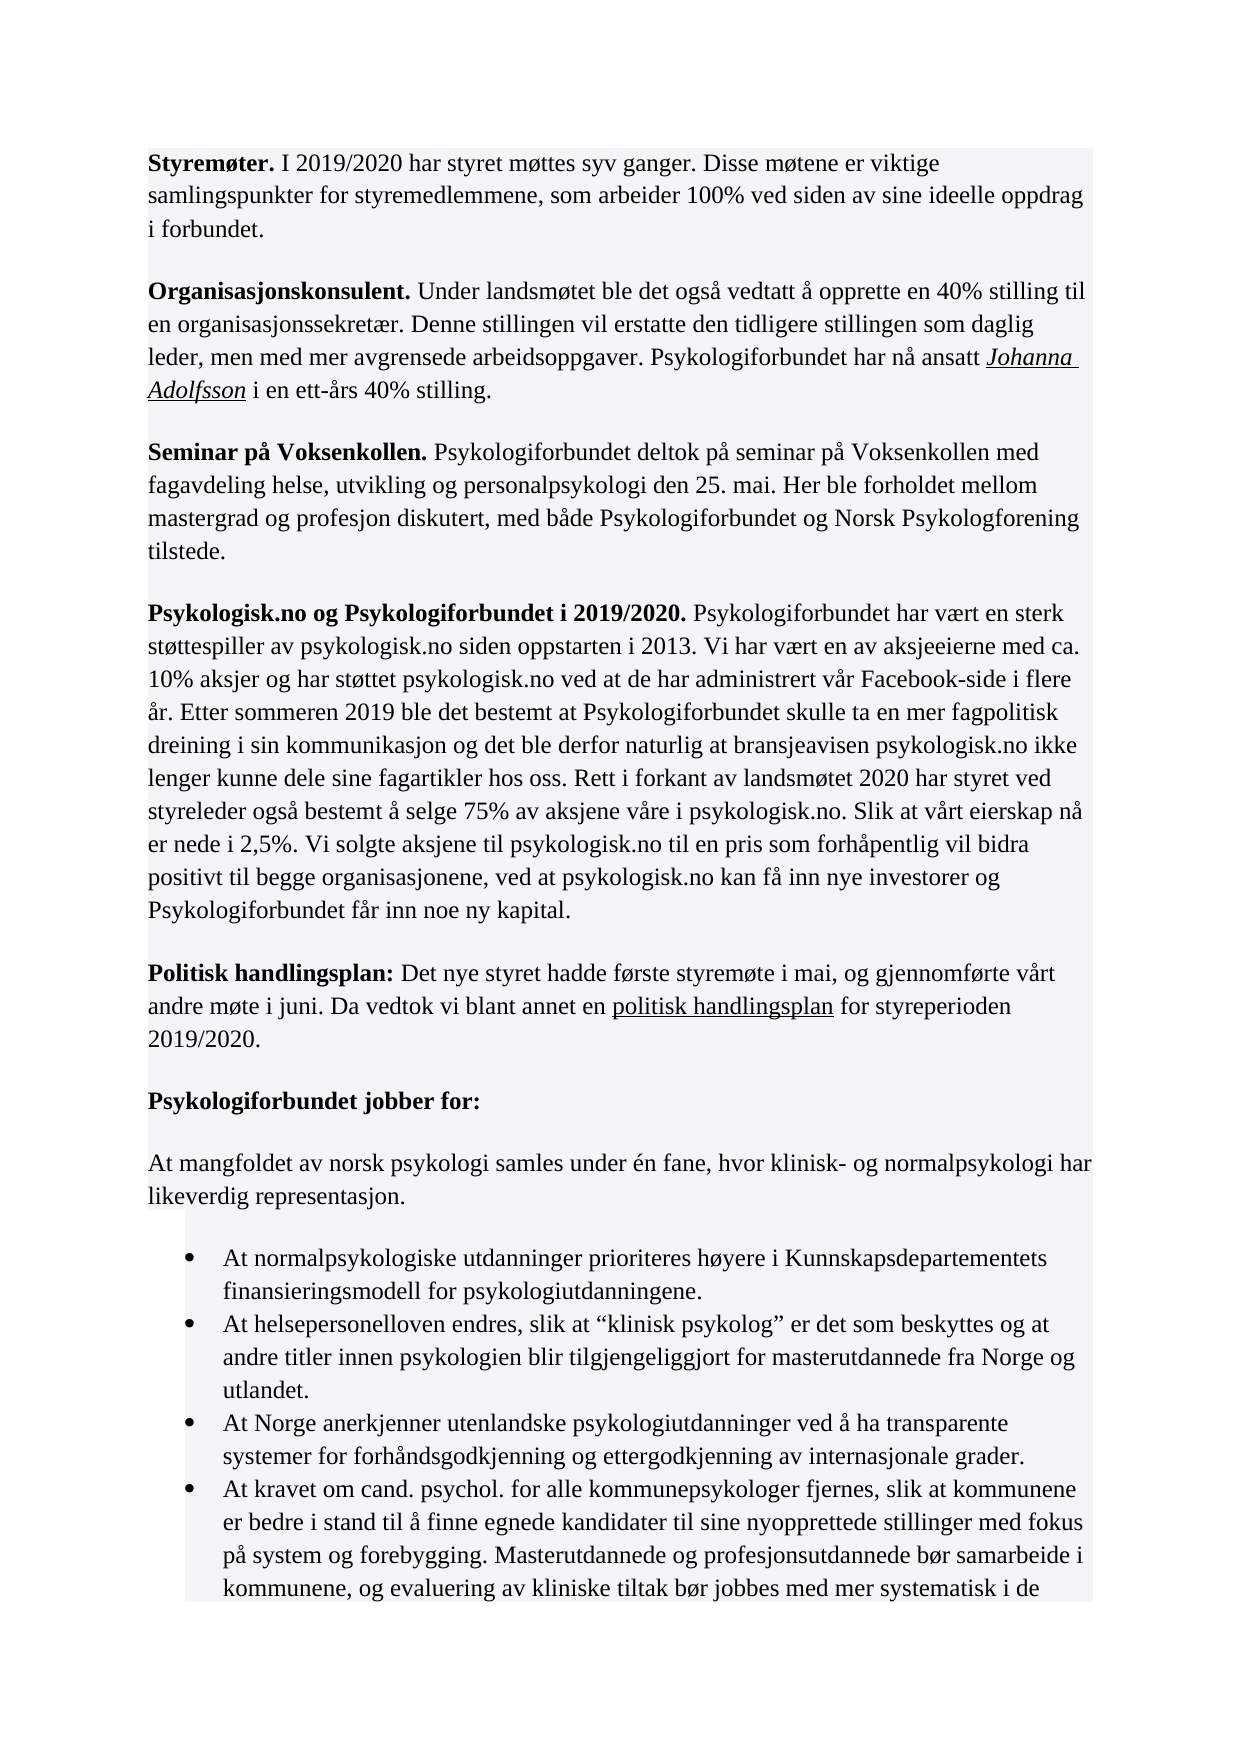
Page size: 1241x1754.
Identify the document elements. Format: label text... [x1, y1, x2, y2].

text Organisasjonskonsulent. Under landsmøtet ble det også vedtatt å opprette en 40% stilling til en organisasjonssekretær. Denne stillingen vil erstatte den tidligere stillingen som daglig leder, men med mer avgrensede arbeidsoppgaver. Psykologiforbundet har nå ansatt Johanna Adolfsson i en ett-års 40% stilling. [148, 276, 1093, 404]
text Styremøter. I 2019/2020 har styret møttes syv ganger. Disse møtene er viktige samlingspunkter for styremedlemmene, som arbeider 100% ved siden av sine ideelle oppdrag i forbundet. [148, 148, 1093, 242]
text Seminar på Voksenkollen. Psykologiforbundet deltok på seminar på Voksenkollen med fagavdeling helse, utvikling og personalpsykologi den 25. mai. Her ble forholdet mellom mastergrad og profesjon diskutert, med både Psykologiforbundet og Norsk Psykologforening tilstede. [148, 437, 1093, 565]
text Psykologiforbundet jobber for: [148, 1086, 1093, 1115]
text Psykologisk.no og Psykologiforbundet i 2019/2020. Psykologiforbundet har vært en sterk støttespiller av psykologisk.no siden oppstarten i 2013. Vi har vært en av aksjeeierne med ca. 10% aksjer og har støttet psykologisk.no ved at de har administrert vår Facebook-side i flere år. Etter sommeren 2019 ble det bestemt at Psykologiforbundet skulle ta en mer fagpolitisk dreining i sin kommunikasjon og det ble derfor naturlig at bransjeavisen psykologisk.no ikke lenger kunne dele sine fagartikler hos oss. Rett i forkant av landsmøtet 2020 har styret ved styreleder også bestemt å selge 75% av aksjene våre i psykologisk.no. Slik at vårt eierskap nå er nede i 2,5%. Vi solgte aksjene til psykologisk.no til en pris som forhåpentlig vil bidra positivt til begge organisasjonene, ved at psykologisk.no kan få inn nye investorer og Psykologiforbundet får inn noe ny kapital. [148, 598, 1093, 924]
list At Norge anerkjenner utenlandske psykologiutdanninger ved å ha transparente systemer for forhåndsgodkjenning og ettergodkjenning av internasjonale grader. [185, 1408, 1093, 1470]
list At normalpsykologiske utdanninger prioriteres høyere i Kunnskapsdepartementets finansieringsmodell for psykologiutdanningene. [185, 1243, 1093, 1305]
text Politisk handlingsplan: Det nye styret hadde første styremøte i mai, og gjennomførte vårt andre møte i juni. Da vedtok vi blant annet en politisk handlingsplan for styreperioden 2019/2020. [148, 958, 1093, 1052]
text At mangfoldet av norsk psykologi samles under én fane, hvor klinisk- og normalpsykologi har likeverdig representasjon. [148, 1148, 1093, 1210]
list At helsepersonelloven endres, slik at “klinisk psykolog” er det som beskyttes og at andre titler innen psykologien blir tilgjengeliggjort for masterutdannede fra Norge og utlandet. [185, 1309, 1093, 1404]
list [185, 1474, 1093, 1602]
